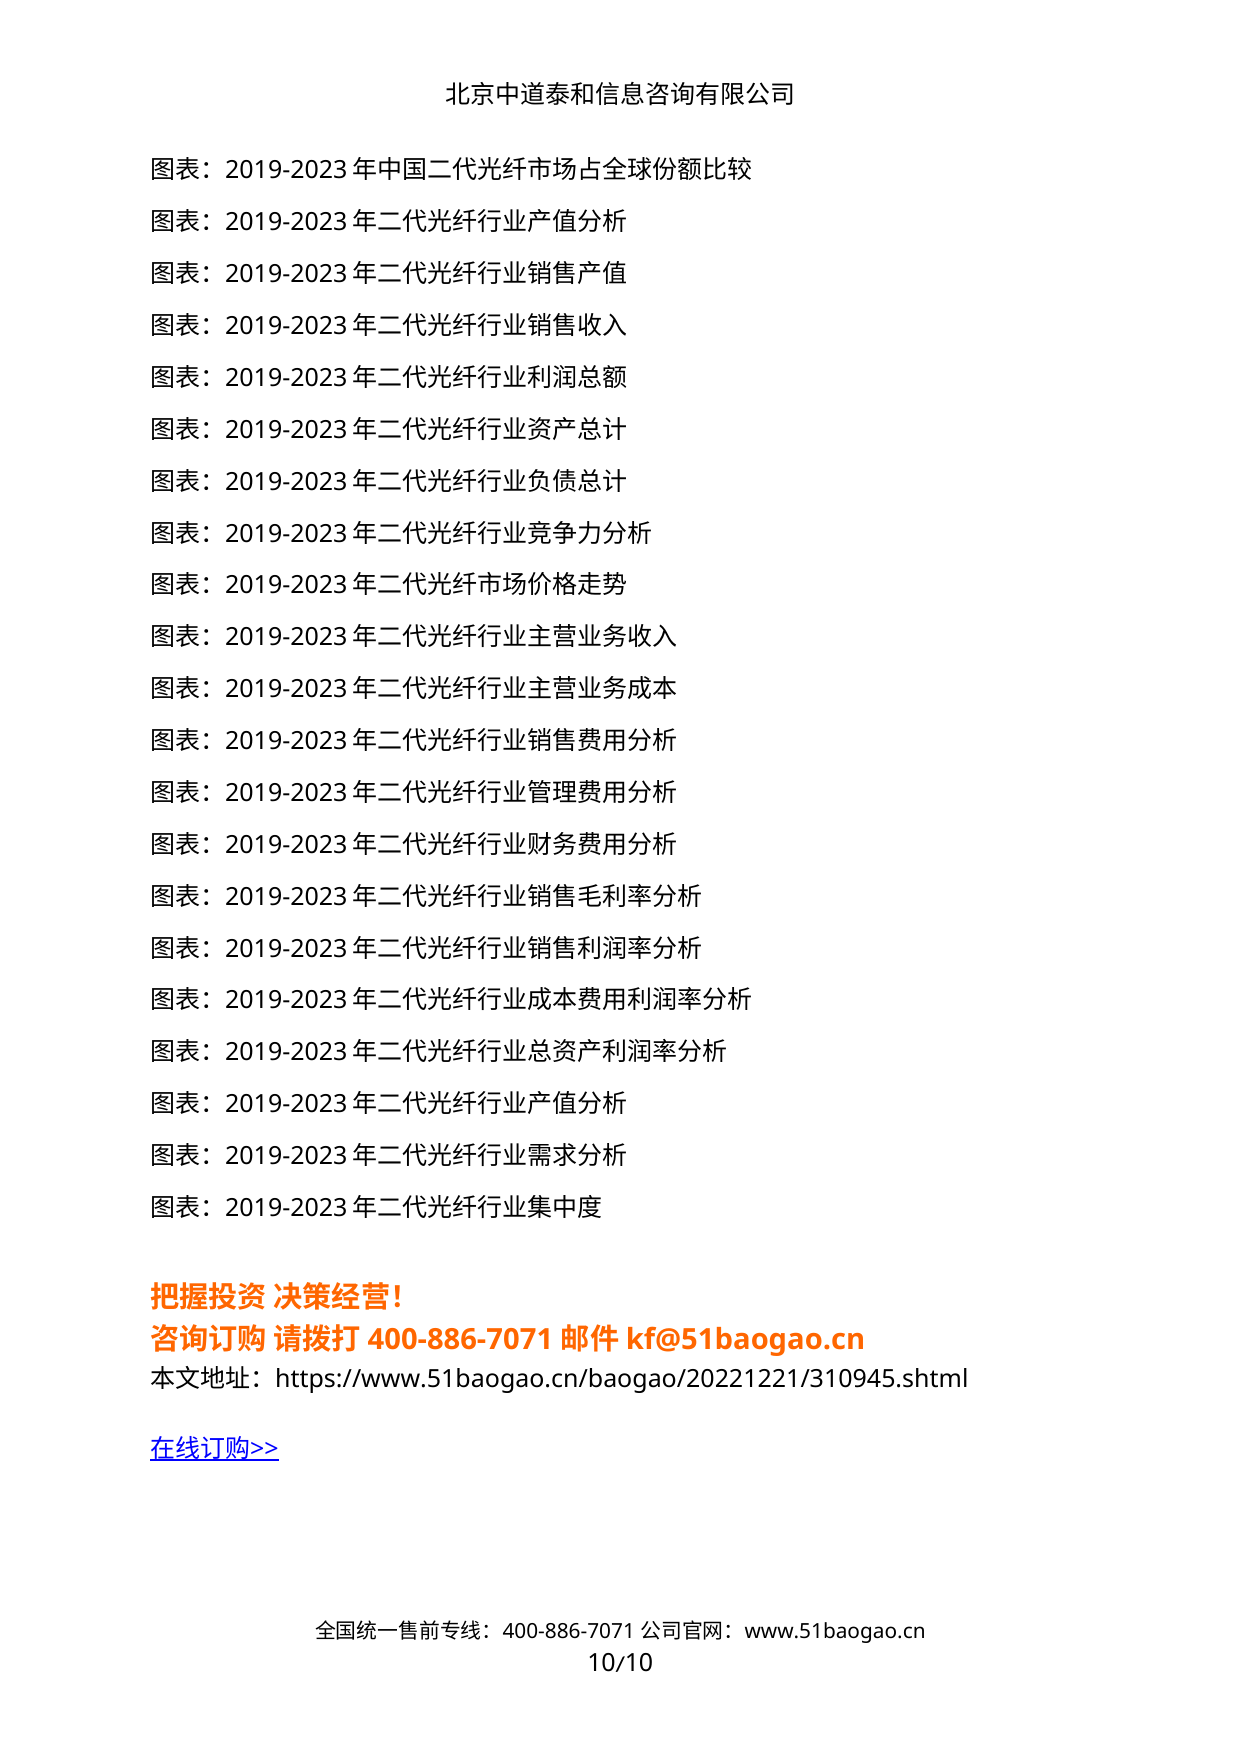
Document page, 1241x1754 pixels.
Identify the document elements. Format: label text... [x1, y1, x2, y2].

text 图表：2019-2023年二代光纤行业主营业务收入 [150, 617, 1090, 653]
text 图表：2019-2023年中国二代光纤市场占全球份额比较 [150, 150, 1090, 186]
text 图表：2019-2023年二代光纤市场价格走势 [150, 565, 1090, 601]
text 图表：2019-2023年二代光纤行业销售费用分析 [150, 721, 1090, 757]
text 把握投资 决策经营！咨询订购 请拨打 400-886-7071 邮件 kf@51baogao.cn本文地址：https://www.51baogao.cn/baogao/20221221/310945.shtml [150, 1239, 1090, 1394]
text 图表：2019-2023年二代光纤行业产值分析 [150, 202, 1090, 238]
text 图表：2019-2023年二代光纤行业利润总额 [150, 357, 1090, 394]
text 图表：2019-2023年二代光纤行业负债总计 [150, 461, 1090, 497]
text 图表：2019-2023年二代光纤行业销售毛利率分析 [150, 876, 1090, 912]
text 图表：2019-2023年二代光纤行业销售利润率分析 [150, 928, 1090, 964]
text 图表：2019-2023年二代光纤行业集中度 [150, 1187, 1090, 1224]
text 图表：2019-2023年二代光纤行业财务费用分析 [150, 824, 1090, 861]
text 图表：2019-2023年二代光纤行业总资产利润率分析 [150, 1032, 1090, 1068]
text 图表：2019-2023年二代光纤行业资产总计 [150, 409, 1090, 446]
text 图表：2019-2023年二代光纤行业竞争力分析 [150, 513, 1090, 549]
text 图表：2019-2023年二代光纤行业成本费用利润率分析 [150, 980, 1090, 1016]
text 图表：2019-2023年二代光纤行业管理费用分析 [150, 772, 1090, 809]
text 图表：2019-2023年二代光纤行业需求分析 [150, 1136, 1090, 1172]
text 在线订购>> [150, 1394, 1090, 1465]
text 图表：2019-2023年二代光纤行业销售收入 [150, 306, 1090, 342]
text 图表：2019-2023年二代光纤行业主营业务成本 [150, 669, 1090, 705]
text 图表：2019-2023年二代光纤行业产值分析 [150, 1084, 1090, 1120]
text 图表：2019-2023年二代光纤行业销售产值 [150, 254, 1090, 290]
